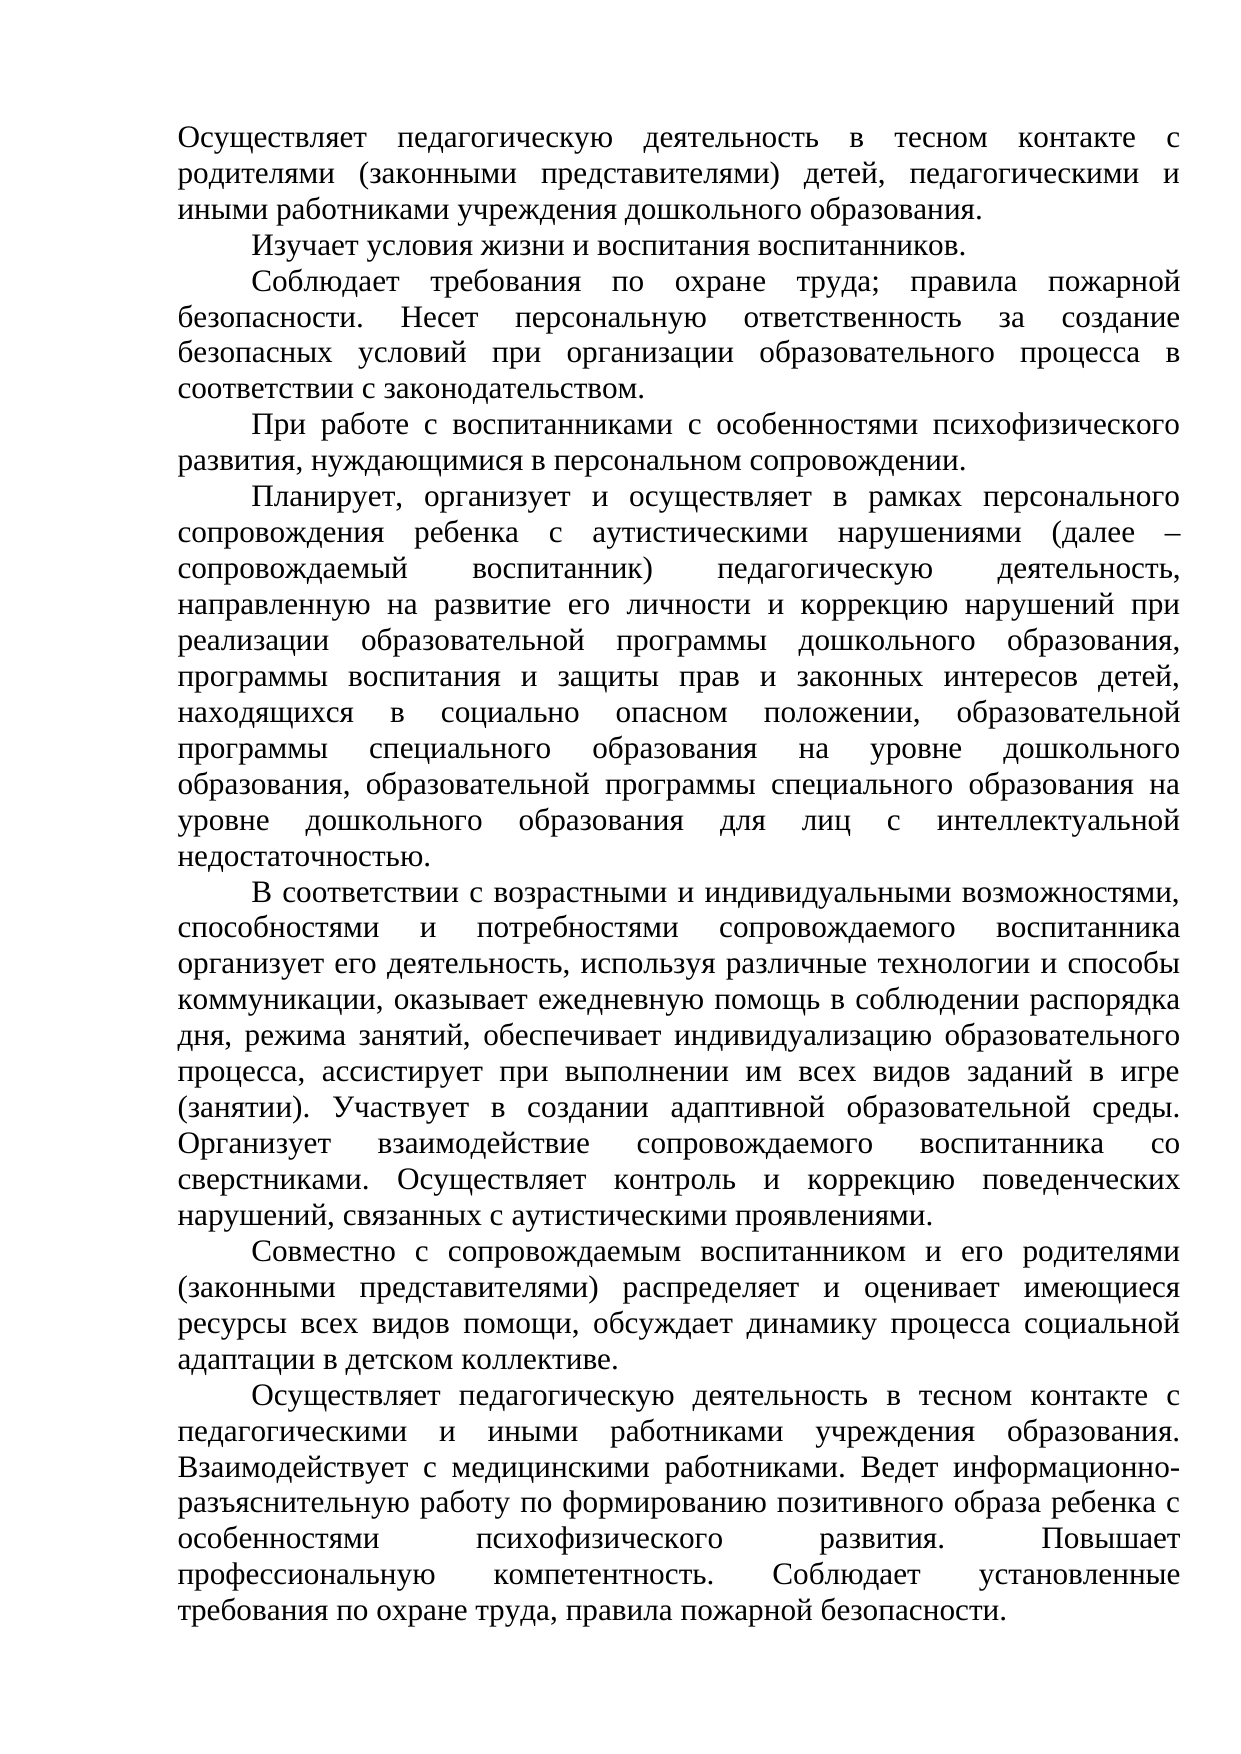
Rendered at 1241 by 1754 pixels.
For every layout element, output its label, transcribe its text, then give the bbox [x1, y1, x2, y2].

text В соответствии с возрастными и индивидуальными возможностями, способностями и потребностями сопровождаемого воспитанника организует его деятельность, используя различные технологии и способы коммуникации, оказывает ежедневную помощь в соблюдении распорядка дня, режима занятий, обеспечивает индивидуализацию образовательного процесса, ассистирует при выполнении им всех видов заданий в игре (занятии). Участвует в создании адаптивной образовательной среды. Организует взаимодействие сопровождаемого воспитанника со сверстниками. Осуществляет контроль и коррекцию поведенческих нарушений, связанных с аутистическими проявлениями. [177, 873, 1181, 1232]
text Соблюдает требования по охране труда; правила пожарной безопасности. Несет персональную ответственность за создание безопасных условий при организации образовательного процесса в соответствии с законодательством. [177, 262, 1181, 406]
text Планирует, организует и осуществляет в рамках персонального сопровождения ребенка с аутистическими нарушениями (далее – сопровождаемый воспитанник) педагогическую деятельность, направленную на развитие его личности и коррекцию нарушений при реализации образовательной программы дошкольного образования, программы воспитания и защиты прав и законных интересов детей, находящихся в социально опасном положении, образовательной программы специального образования на уровне дошкольного образования, образовательной программы специального образования на уровне дошкольного образования для лиц с интеллектуальной недостаточностью. [177, 477, 1181, 873]
text При работе с воспитанниками с особенностями психофизического развития, нуждающимися в персональном сопровождении. [177, 406, 1181, 477]
text Изучает условия жизни и воспитания воспитанников. [177, 226, 1181, 262]
text Совместно с сопровождаемым воспитанником и его родителями (законными представителями) распределяет и оценивает имеющиеся ресурсы всех видов помощи, обсуждает динамику процесса социальной адаптации в детском коллективе. [177, 1232, 1181, 1376]
text Осуществляет педагогическую деятельность в тесном контакте с педагогическими и иными работниками учреждения образования. Взаимодействует с медицинскими работниками. Ведет информационно-разъяснительную работу по формированию позитивного образа ребенка с особенностями психофизического развития. Повышает профессиональную компетентность. Соблюдает установленные требования по охране труда, правила пожарной безопасности. [177, 1376, 1181, 1627]
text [177, 118, 1181, 226]
